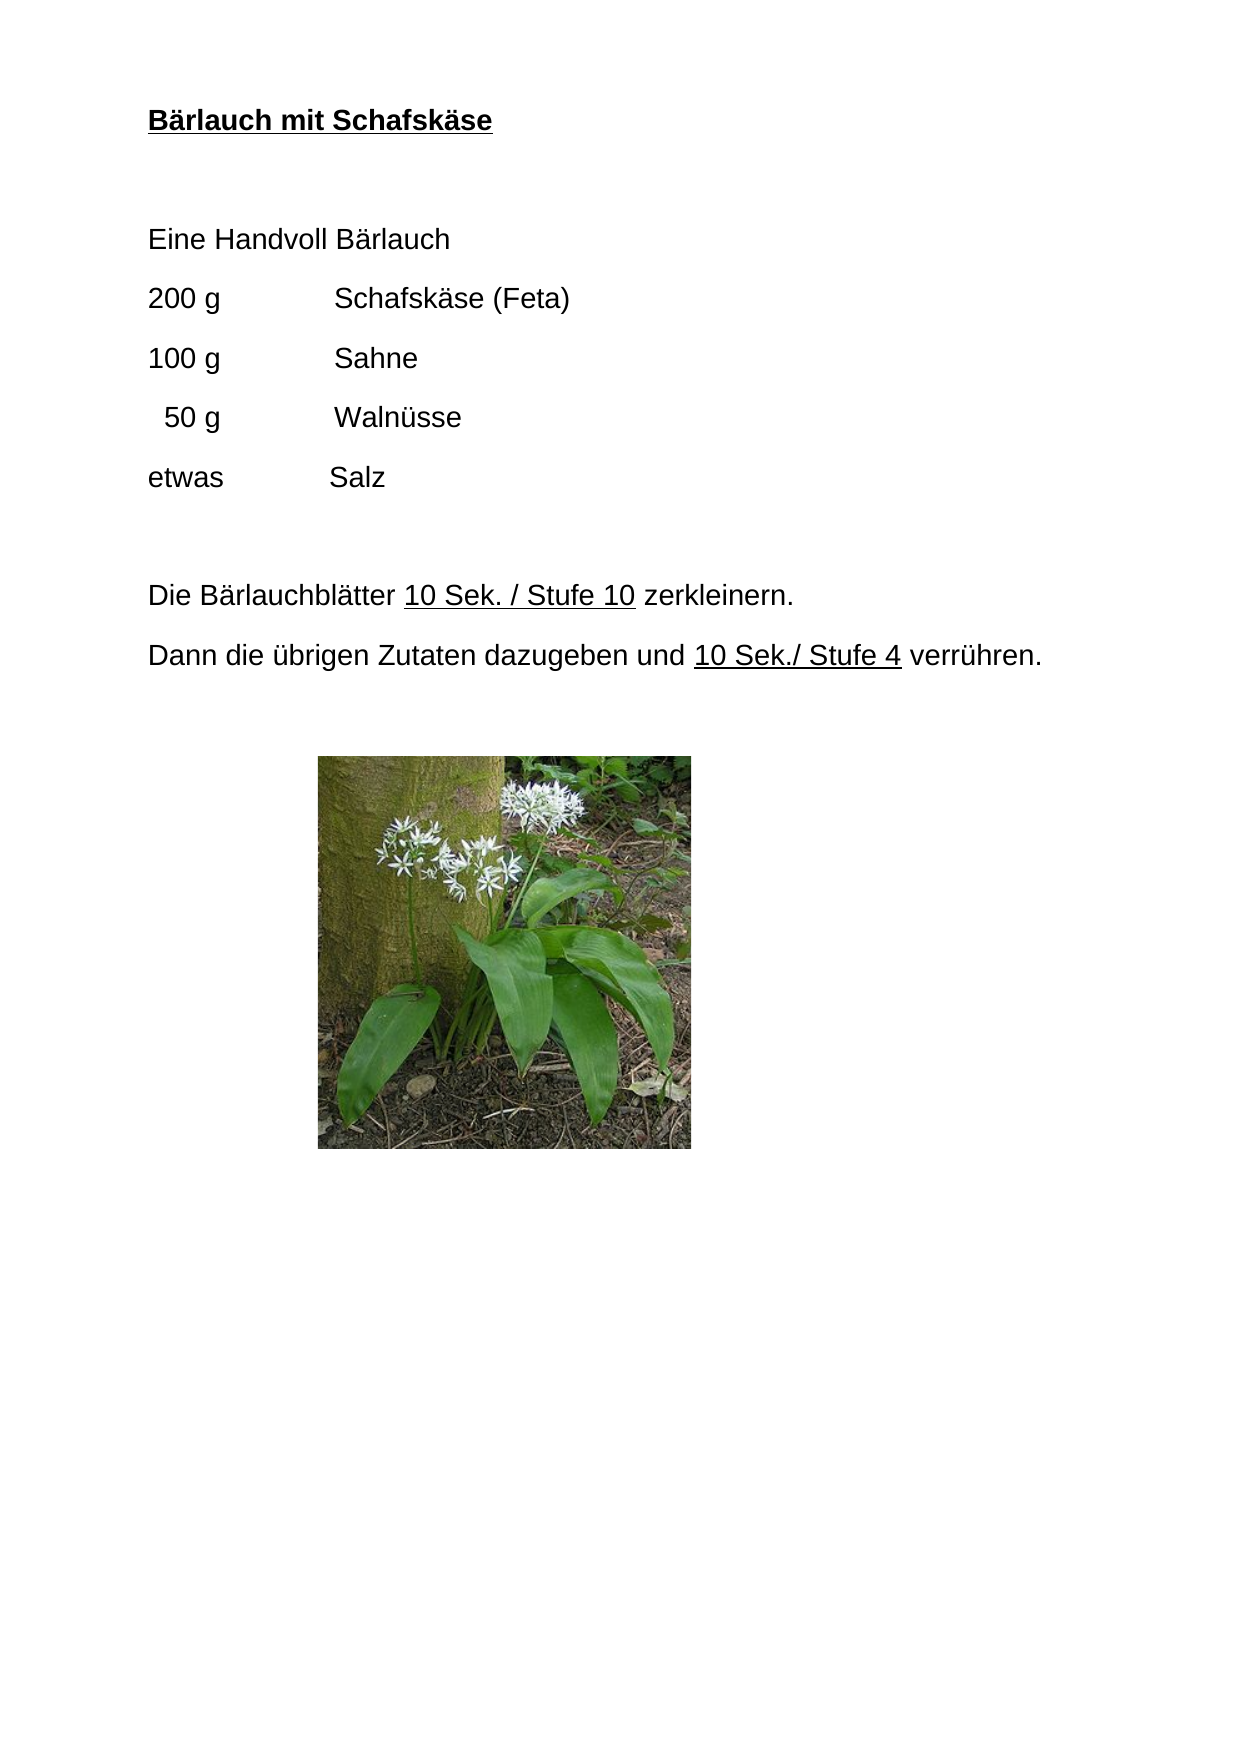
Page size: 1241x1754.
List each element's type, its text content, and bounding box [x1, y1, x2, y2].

text Die Bärlauchblätter 10 Sek. / Stufe 10 zerkleinern. [148, 578, 1152, 612]
text etwas Salz [148, 460, 1152, 493]
text 50 g Walnüsse [148, 400, 1152, 434]
text Eine Handvoll Bärlauch [148, 222, 1152, 256]
picture [317, 756, 692, 1149]
text Bärlauch mit Schafskäse [148, 103, 1152, 137]
text 100 g Sahne [148, 341, 1152, 374]
text 200 g Schafskäse (Feta) [148, 282, 1152, 315]
text Dann die übrigen Zutaten dazugeben und 10 Sek./ Stufe 4 verrühren. [148, 638, 1152, 671]
